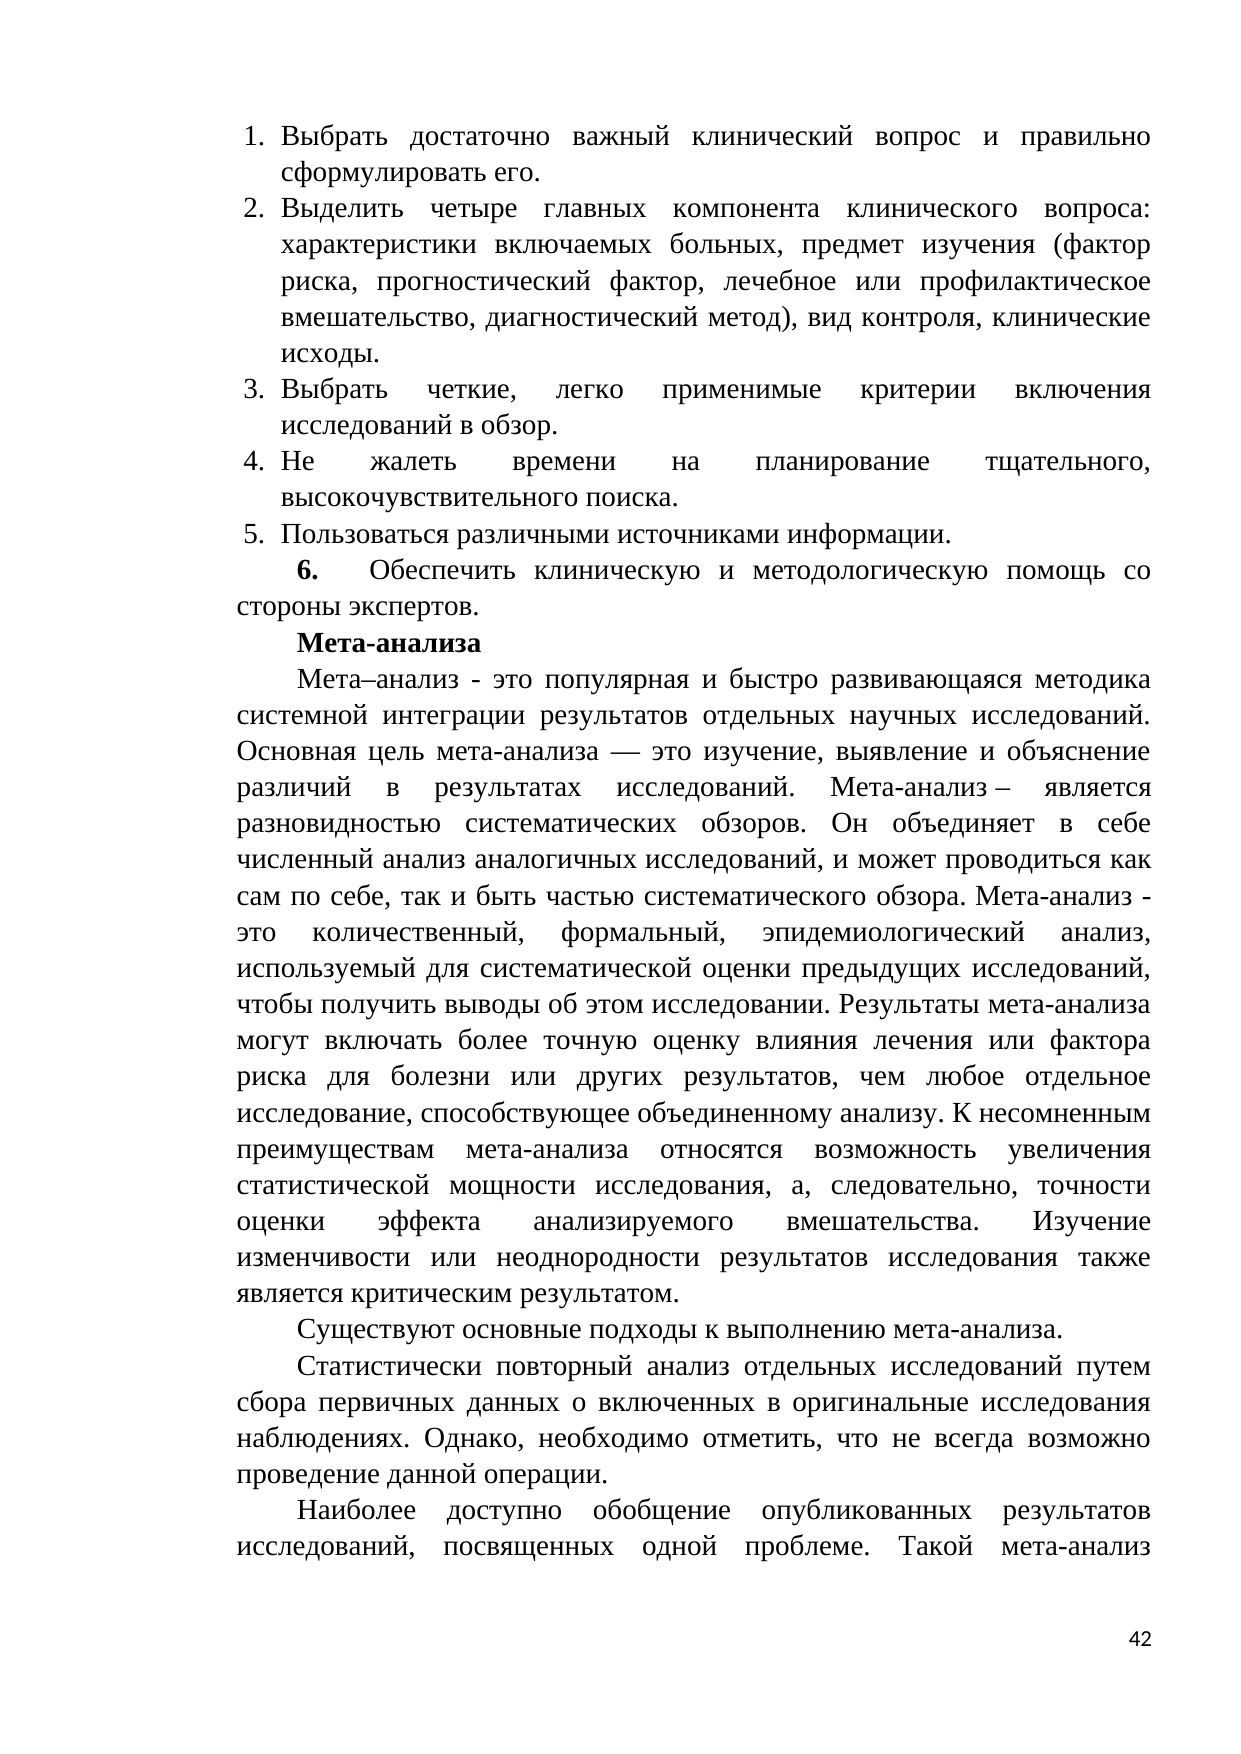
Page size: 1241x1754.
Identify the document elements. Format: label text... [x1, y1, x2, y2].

list Статистически повторный анализ отдельных исследований путем сбора первичных данных о включенных в оригинальные исследования наблюдениях. Однако, необходимо отметить, что не всегда возможно проведение данной операции. [236, 1348, 1152, 1490]
list Мета–анализ - это популярная и быстро развивающаяся методика системной интеграции результатов отдельных научных исследований. Основная цель мета-анализа — это изучение, выявление и объяснение различий в результатах исследований. Мета-анализ – является разновидностью систематических обзоров. Он объединяет в себе численный анализ аналогичных исследований, и может проводиться как сам по себе, так и быть частью систематического обзора. Мета-анализ - это количественный, формальный, эпидемиологический анализ, используемый для систематической оценки предыдущих исследований, чтобы получить выводы об этом исследовании. Результаты мета-анализа могут включать более точную оценку влияния лечения или фактора риска для болезни или других результатов, чем любое отдельное исследование, способствующее объединенному анализу. К несомненным преимуществам мета-анализа относятся возможность увеличения статистической мощности исследования, а, следовательно, точности оценки эффекта анализируемого вмешательства. Изучение изменчивости или неоднородности результатов исследования также является критическим результатом. [236, 661, 1152, 1309]
list Пользоваться различными источниками информации. [243, 516, 1152, 549]
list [236, 1492, 1152, 1562]
list Выбрать четкие, легко применимые критерии включения исследований в обзор. [243, 371, 1152, 441]
list Выбрать достаточно важный клинический вопрос и правильно сформулировать его. [243, 118, 1152, 188]
list Мета-анализа [236, 625, 1152, 658]
list Обеспечить клиническую и методологическую помощь со стороны экспертов. [236, 552, 1152, 622]
list Не жалеть времени на планирование тщательного, высокочувствительного поиска. [243, 443, 1152, 513]
list Существуют основные подходы к выполнению мета-анализа. [236, 1312, 1152, 1345]
list Выделить четыре главных компонента клинического вопроса: характеристики включаемых больных, предмет изучения (фактор риска, прогностический фактор, лечебное или профилактическое вмешательство, диагностический метод), вид контроля, клинические исходы. [243, 190, 1152, 368]
